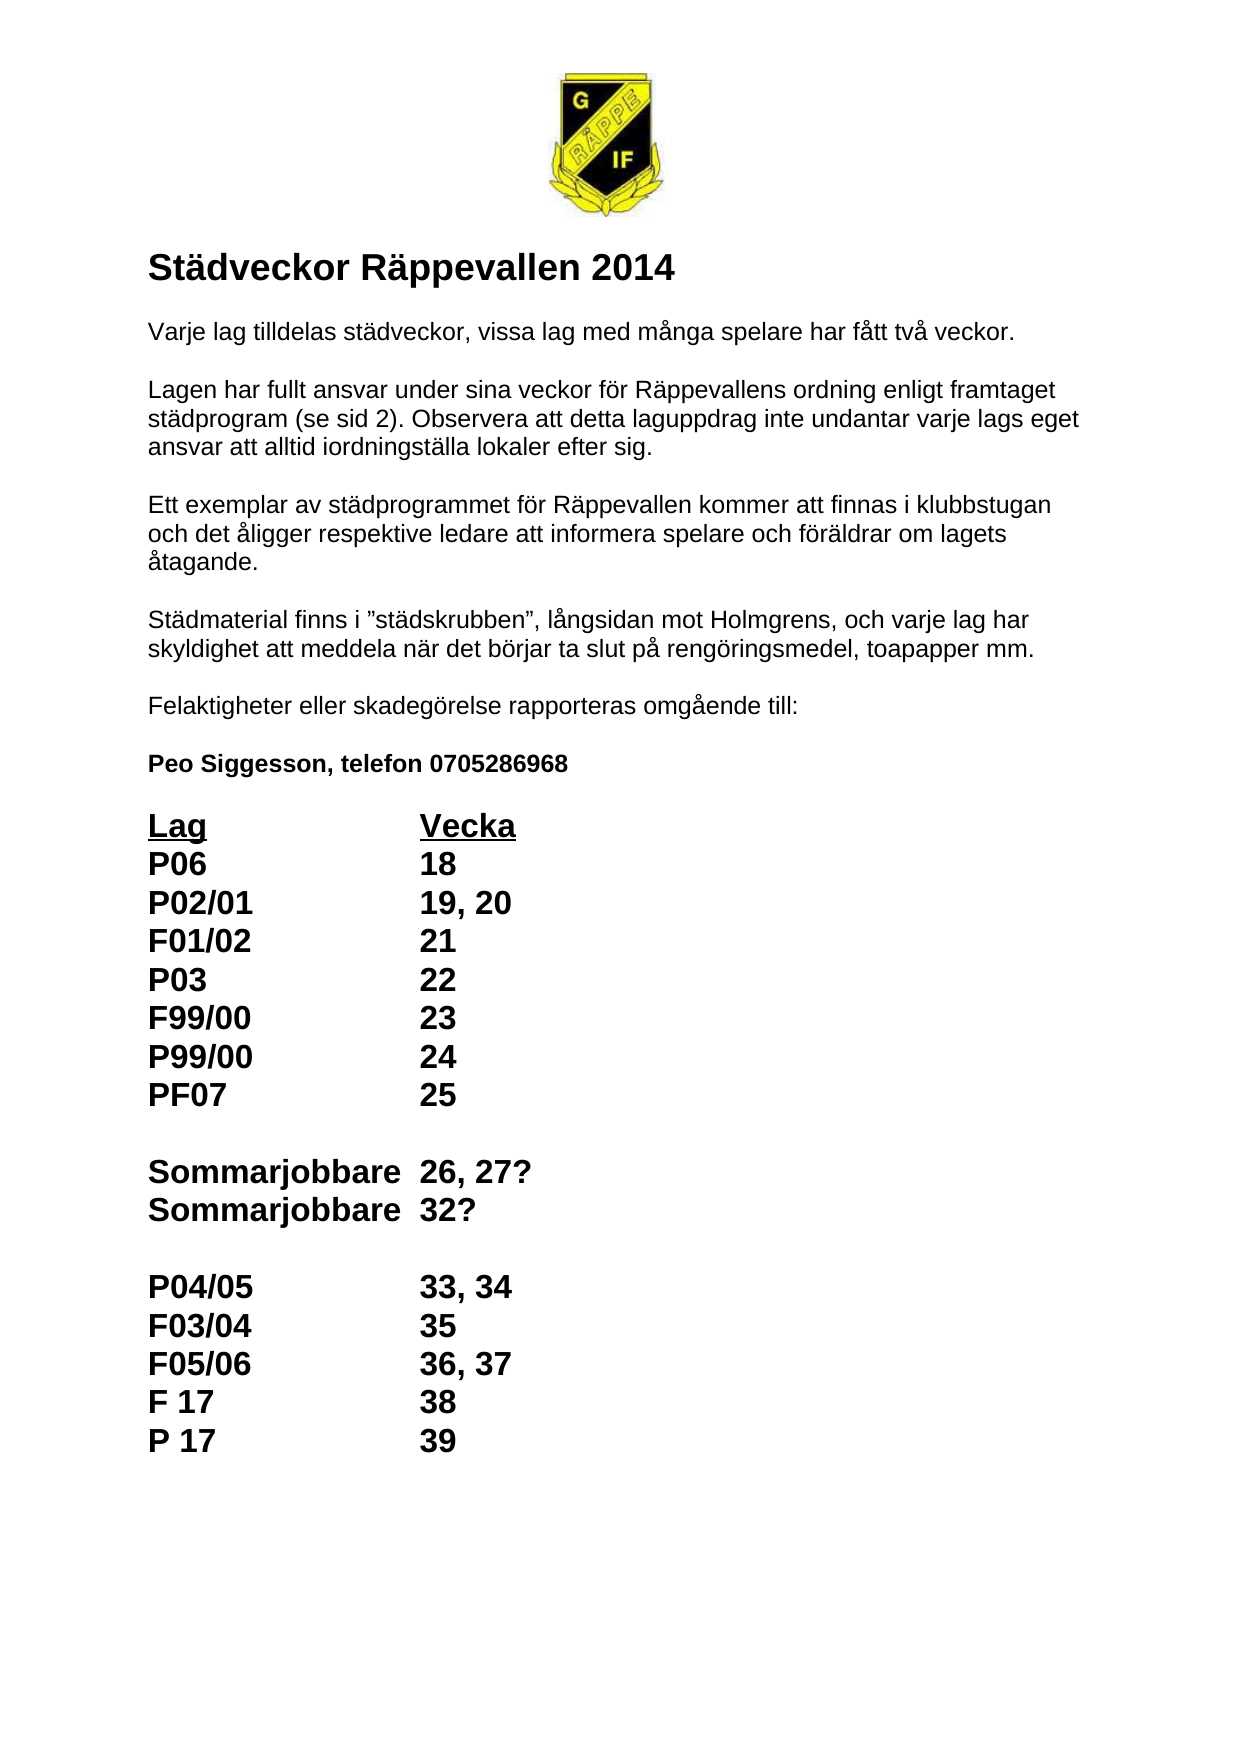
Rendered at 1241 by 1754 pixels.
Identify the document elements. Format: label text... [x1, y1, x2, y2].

text Lag Vecka [148, 806, 1092, 844]
text P04/05 33, 34 [148, 1267, 1092, 1306]
text Städmaterial finns i ”städskrubben”, långsidan mot Holmgrens, och varje lag har skyldighet att meddela när det börjar ta slut på rengöringsmedel, toapapper mm. [148, 605, 1092, 662]
text F05/06 36, 37 [148, 1344, 1092, 1383]
text F03/04 35 [148, 1306, 1092, 1344]
text P03 22 [148, 960, 1092, 998]
text Ett exemplar av städprogrammet för Räppevallen kommer att finnas i klubbstugan och det åligger respektive ledare att informera spelare och föräldrar om lagets åtagande. [148, 490, 1092, 576]
text Peo Siggesson, telefon 0705286968 [148, 748, 1092, 777]
text P99/00 24 [148, 1037, 1092, 1075]
text Felaktigheter eller skadegörelse rapporteras omgående till: [148, 691, 1092, 720]
text P 17 39 [148, 1421, 1092, 1459]
text P06 18 [148, 844, 1092, 883]
text Lagen har fullt ansvar under sina veckor för Räppevallens ordning enligt framtaget städprogram (se sid 2). Observera att detta laguppdrag inte undantar varje lags eget ansvar att alltid iordningställa lokaler efter sig. [148, 375, 1092, 461]
text Sommarjobbare 26, 27? [148, 1152, 1092, 1190]
text F99/00 23 [148, 998, 1092, 1037]
text Varje lag tilldelas städveckor, vissa lag med många spelare har fått två veckor. [148, 317, 1092, 346]
text F01/02 21 [148, 921, 1092, 960]
text Sommarjobbare 32? [148, 1190, 1092, 1229]
text PF07 25 [148, 1075, 1092, 1113]
text F 17 38 [148, 1383, 1092, 1421]
text Städveckor Räppevallen 2014 [148, 245, 1092, 288]
text P02/01 19, 20 [148, 883, 1092, 921]
